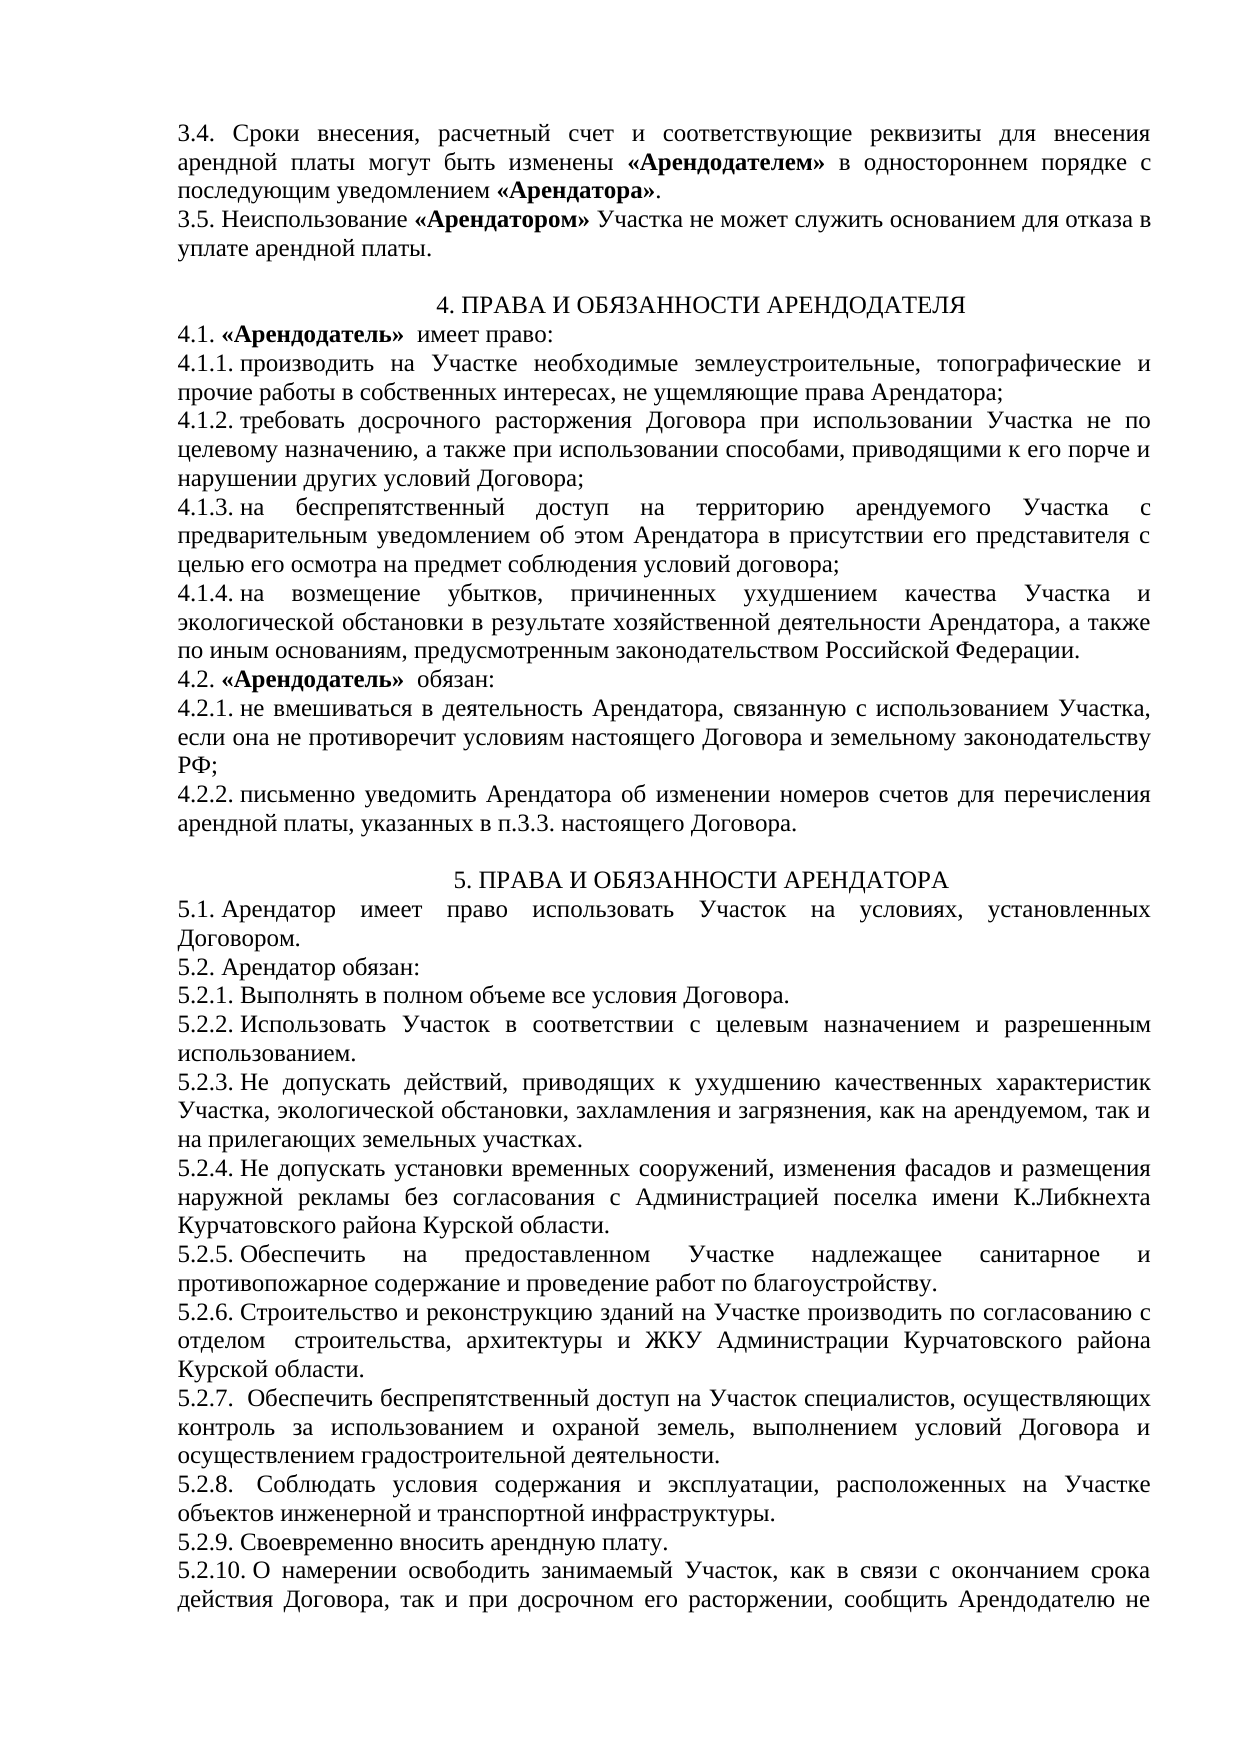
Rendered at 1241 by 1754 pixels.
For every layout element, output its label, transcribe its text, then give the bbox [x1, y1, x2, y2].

text 4.1.4. на возмещение убытков, причиненных ухудшением качества Участка и экологической обстановки в результате хозяйственной деятельности Арендатора, а также по иным основаниям, предусмотренным законодательством Российской Федерации. [177, 578, 1152, 664]
text 5.2.6. Строительство и реконструкцию зданий на Участке производить по согласованию с отделом строительства, архитектуры и ЖКУ Администрации Курчатовского района Курской области. [177, 1297, 1152, 1383]
text 4.1. «Арендодатель» имеет право: [177, 319, 1152, 348]
text 4. Права и обязанности Арендодателя [177, 291, 1152, 319]
text 4.1.1. производить на Участке необходимые землеустроительные, топографические и прочие работы в собственных интересах, не ущемляющие права Арендатора; [177, 348, 1152, 406]
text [177, 1556, 1152, 1613]
text 5. Права и обязанности Арендатора [177, 866, 1152, 894]
text 5.2.2. Использовать Участок в соответствии с целевым назначением и разрешенным использованием. [177, 1009, 1152, 1067]
text 3.4. Сроки внесения, расчетный счет и соответствующие реквизиты для внесения арендной платы могут быть изменены «Арендодателем» в одностороннем порядке с последующим уведомлением «Арендатора». [177, 118, 1152, 204]
text 5.2.7. Обеспечить беспрепятственный доступ на Участок специалистов, осуществляющих контроль за использованием и охраной земель, выполнением условий Договора и осуществлением градостроительной деятельности. [177, 1383, 1152, 1469]
text 3.5. Неиспользование «Арендатором» Участка не может служить основанием для отказа в уплате арендной платы. [177, 204, 1152, 262]
text 5.2.4. Не допускать установки временных сооружений, изменения фасадов и размещения наружной рекламы без согласования с Администрацией поселка имени К.Либкнехта Курчатовского района Курской области. [177, 1153, 1152, 1239]
text 5.2. Арендатор обязан: [177, 952, 1152, 981]
text 4.2. «Арендодатель» обязан: [177, 664, 1152, 693]
text 4.2.2. письменно уведомить Арендатора об изменении номеров счетов для перечисления арендной платы, указанных в п.3.3. настоящего Договора. [177, 779, 1152, 837]
text 4.1.3. на беспрепятственный доступ на территорию арендуемого Участка с предварительным уведомлением об этом Арендатора в присутствии его представителя с целью его осмотра на предмет соблюдения условий договора; [177, 492, 1152, 578]
text 5.2.1. Выполнять в полном объеме все условия Договора. [177, 981, 1152, 1009]
text 5.1. Арендатор имеет право использовать Участок на условиях, установленных Договором. [177, 894, 1152, 952]
text 4.1.2. требовать досрочного расторжения Договора при использовании Участка не по целевому назначению, а также при использовании способами, приводящими к его порче и нарушении других условий Договора; [177, 406, 1152, 492]
text 5.2.8. Соблюдать условия содержания и эксплуатации, расположенных на Участке объектов инженерной и транспортной инфраструктуры. [177, 1469, 1152, 1527]
text 5.2.3. Не допускать действий, приводящих к ухудшению качественных характеристик Участка, экологической обстановки, захламления и загрязнения, как на арендуемом, так и на прилегающих земельных участках. [177, 1067, 1152, 1153]
text 5.2.9. Своевременно вносить арендную плату. [177, 1527, 1152, 1556]
text 5.2.5. Обеспечить на предоставленном Участке надлежащее санитарное и противопожарное содержание и проведение работ по благоустройству. [177, 1239, 1152, 1297]
text 4.2.1. не вмешиваться в деятельность Арендатора, связанную с использованием Участка, если она не противоречит условиям настоящего Договора и земельному законодательству РФ; [177, 693, 1152, 779]
